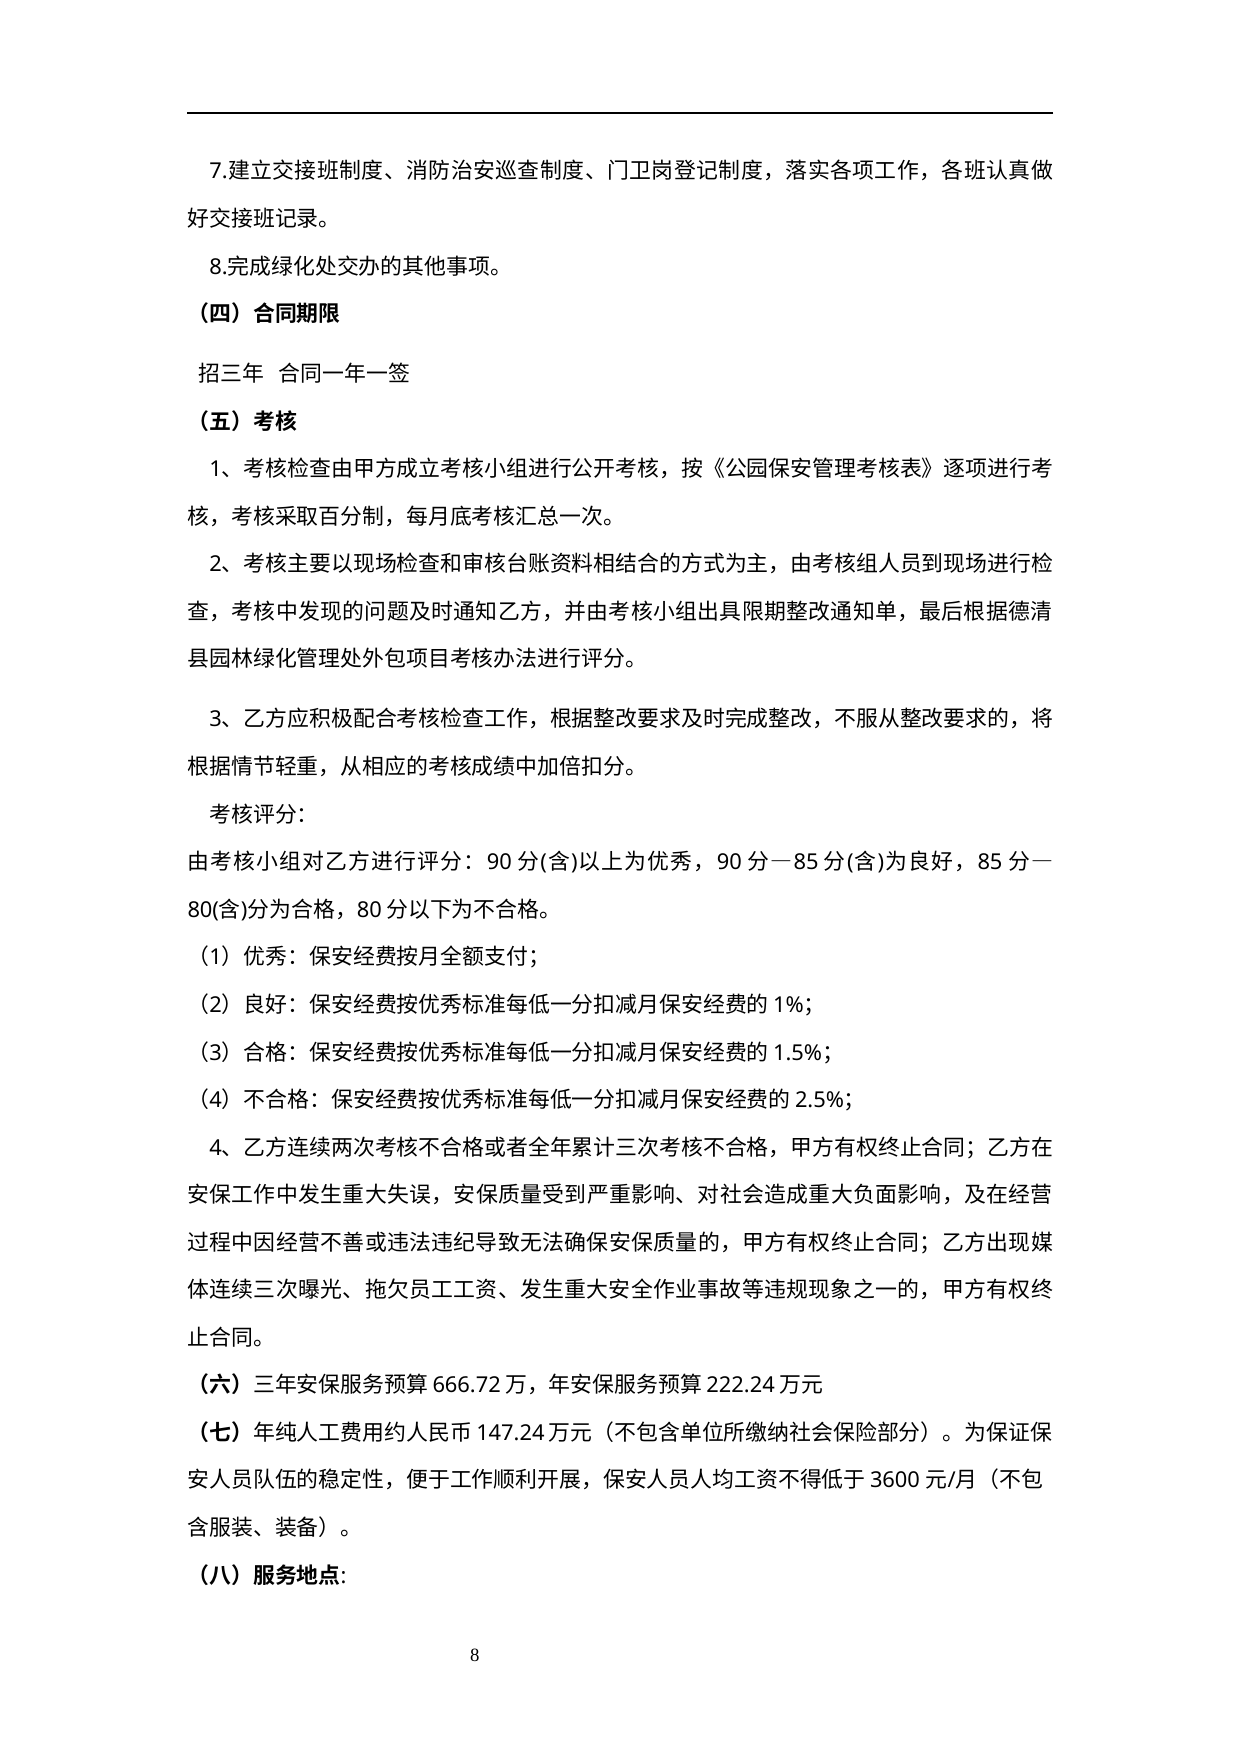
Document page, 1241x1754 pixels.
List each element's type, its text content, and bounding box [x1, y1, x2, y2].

text 4、乙方连续两次考核不合格或者全年累计三次考核不合格，甲方有权终止合同；乙方在安保工作中发生重大失误，安保质量受到严重影响、对社会造成重大负面影响，及在经营过程中因经营不善或违法违纪导致无法确保安保质量的，甲方有权终止合同；乙方出现媒体连续三次曝光、拖欠员工工资、发生重大安全作业事故等违规现象之一的，甲方有权终止合同。 [187, 1130, 1053, 1351]
list 招三年 合同一年一签 [187, 356, 1053, 388]
list （2）良好：保安经费按优秀标准每低一分扣减月保安经费的1%； [187, 987, 1053, 1019]
list （八）服务地点: [187, 1558, 1053, 1589]
list 2、考核主要以现场检查和审核台账资料相结合的方式为主，由考核组人员到现场进行检查，考核中发现的问题及时通知乙方，并由考核小组出具限期整改通知单，最后根据德清县园林绿化管理处外包项目考核办法进行评分。 [187, 546, 1053, 673]
text 3、乙方应积极配合考核检查工作，根据整改要求及时完成整改，不服从整改要求的，将根据情节轻重，从相应的考核成绩中加倍扣分。 [187, 701, 1053, 781]
list （1）优秀：保安经费按月全额支付； [187, 939, 1053, 971]
list （四）合同期限 [187, 296, 1053, 328]
list 1、考核检查由甲方成立考核小组进行公开考核，按《公园保安管理考核表》逐项进行考核，考核采取百分制，每月底考核汇总一次。 [187, 451, 1053, 531]
list （五）考核 [187, 404, 1053, 435]
list （六）三年安保服务预算666.72万，年安保服务预算222.24万元 [187, 1367, 1053, 1399]
list 由考核小组对乙方进行评分：90分(含)以上为优秀，90分—85分(含)为良好，85分—80(含)分为合格，80分以下为不合格。 [187, 844, 1053, 923]
list （3）合格：保安经费按优秀标准每低一分扣减月保安经费的1.5%； [187, 1034, 1053, 1066]
list 考核评分： [187, 797, 1053, 828]
text 7.建立交接班制度、消防治安巡查制度、门卫岗登记制度，落实各项工作，各班认真做好交接班记录。 [187, 153, 1053, 233]
list （4）不合格：保安经费按优秀标准每低一分扣减月保安经费的2.5%； [187, 1082, 1053, 1114]
list （七）年纯人工费用约人民币147.24万元（不包含单位所缴纳社会保险部分）。为保证保安人员队伍的稳定性，便于工作顺利开展，保安人员人均工资不得低于3600 元/月（不包含服装、装备）。 [187, 1415, 1053, 1542]
text 8.完成绿化处交办的其他事项。 [187, 249, 1053, 280]
